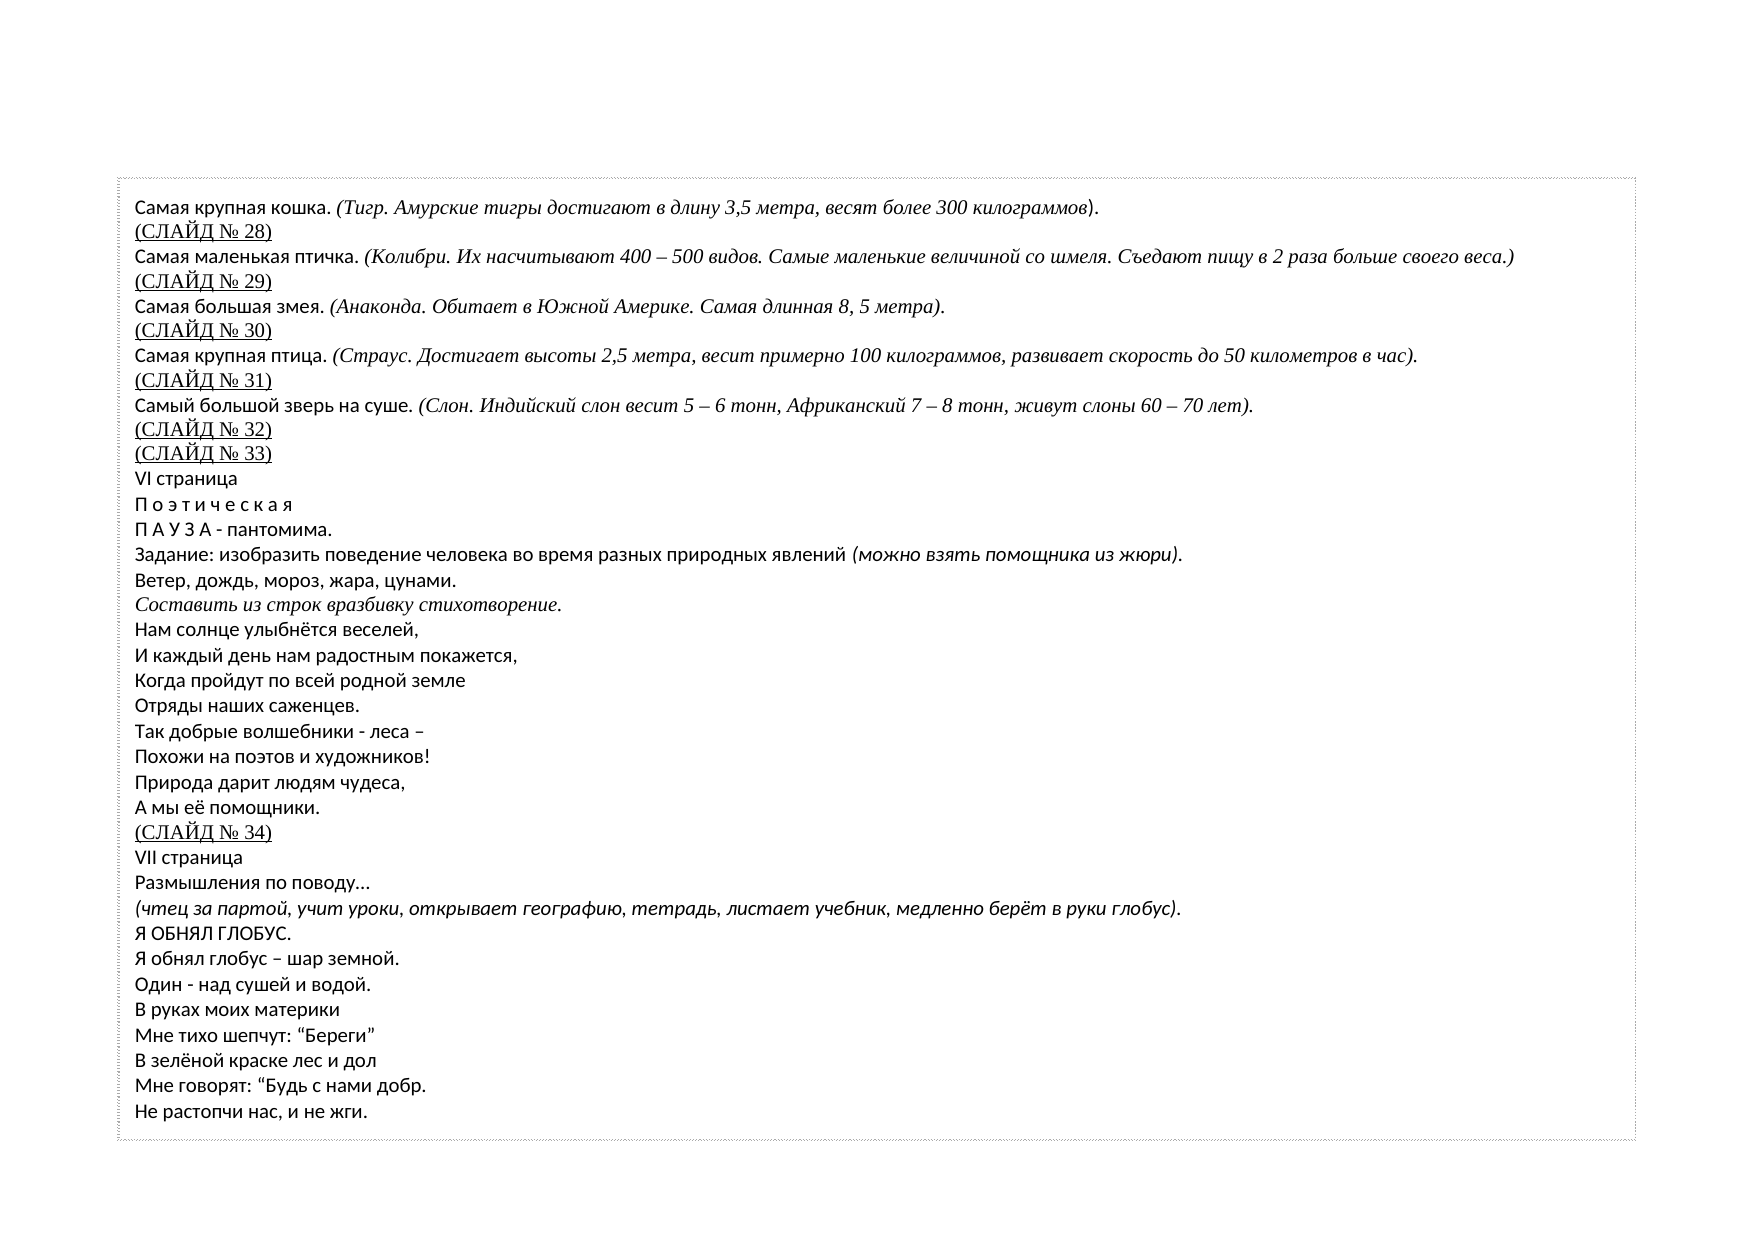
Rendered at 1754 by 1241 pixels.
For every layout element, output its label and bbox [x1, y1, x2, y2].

table_header [118, 177, 1635, 1139]
